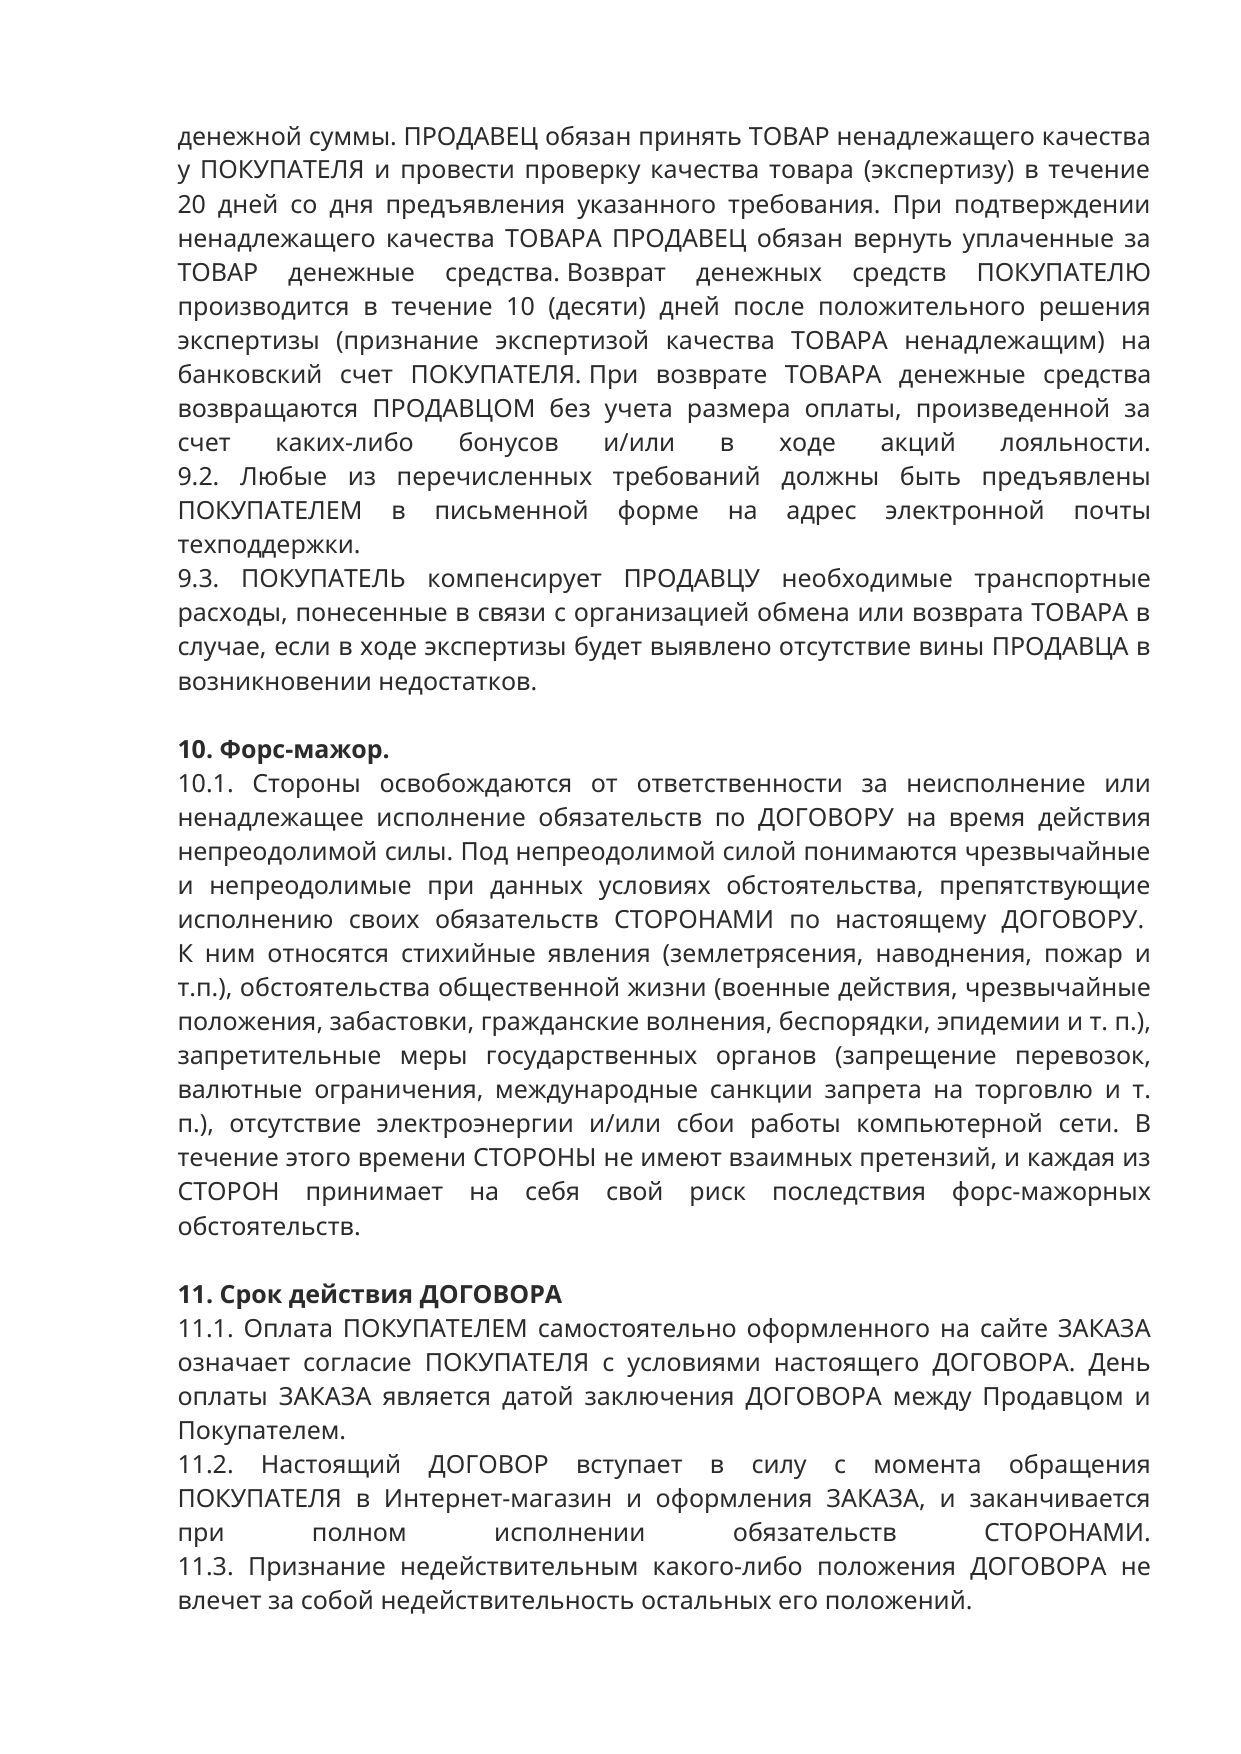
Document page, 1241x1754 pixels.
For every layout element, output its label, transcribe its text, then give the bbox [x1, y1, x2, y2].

text 11. Срок действия ДОГОВОРА [177, 1242, 1152, 1310]
text 10.1. Стороны освобождаются от ответственности за неисполнение или ненадлежащее исполнение обязательств по ДОГОВОРУ на время действия непреодолимой силы. Под непреодолимой силой понимаются чрезвычайные и непреодолимые при данных условиях обстоятельства, препятствующие исполнению своих обязательств СТОРОНАМИ по настоящему ДОГОВОРУ. К ним относятся стихийные явления (землетрясения, наводнения, пожар и т.п.), обстоятельства общественной жизни (военные действия, чрезвычайные положения, забастовки, гражданские волнения, беспорядки, эпидемии и т. п.), запретительные меры государственных органов (запрещение перевозок, валютные ограничения, международные санкции запрета на торговлю и т. п.), отсутствие электроэнергии и/или сбои работы компьютерной сети. В течение этого времени СТОРОНЫ не имеют взаимных претензий, и каждая из СТОРОН принимает на себя свой риск последствия форс-мажорных обстоятельств. [177, 765, 1152, 1242]
text 11.1. Оплата ПОКУПАТЕЛЕМ самостоятельно оформленного на сайте ЗАКАЗА означает согласие ПОКУПАТЕЛЯ с условиями настоящего ДОГОВОРА. День оплаты ЗАКАЗА является датой заключения ДОГОВОРА между Продавцом и Покупателем. 11.2. Настоящий ДОГОВОР вступает в силу с момента обращения ПОКУПАТЕЛЯ в Интернет-магазин и оформления ЗАКАЗА, и заканчивается при полном исполнении обязательств СТОРОНАМИ. 11.3. Признание недействительным какого-либо положения ДОГОВОРА не влечет за собой недействительность остальных его положений. [177, 1310, 1152, 1617]
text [177, 118, 1152, 697]
text 10. Форс-мажор. [177, 697, 1152, 765]
